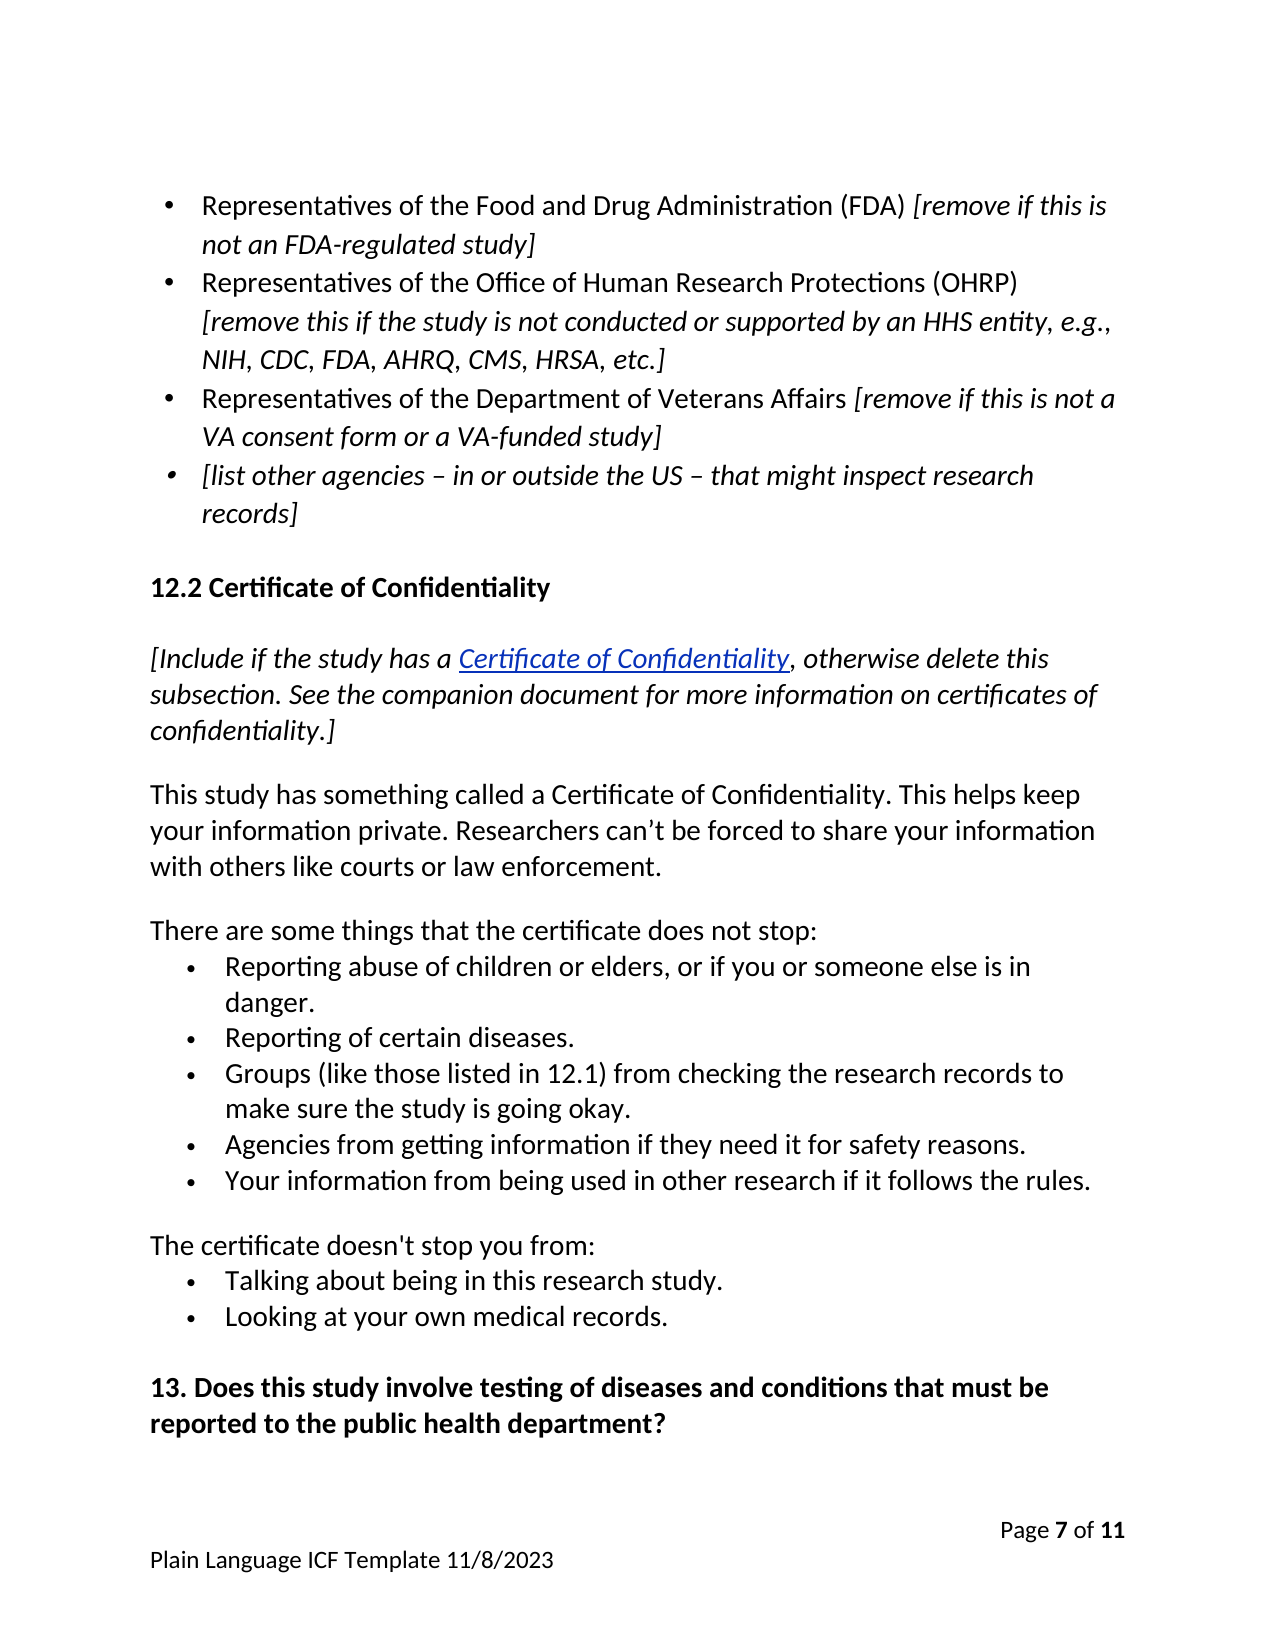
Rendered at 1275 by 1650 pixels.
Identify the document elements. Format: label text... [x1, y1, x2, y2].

text 12.2 Certificate of Confidentiality [150, 569, 1125, 605]
list Groups (like those listed in 12.1) from checking the research records to make sure the study is going okay. [187, 1055, 1125, 1126]
text 13. Does this study involve testing of diseases and conditions that must be reported to the public health department? [150, 1369, 1125, 1440]
list Agencies from getting information if they need it for safety reasons. [187, 1126, 1125, 1162]
list Talking about being in this research study. [187, 1262, 1125, 1298]
list [list other agencies – in or outside the US – that might inspect research records] [164, 457, 1125, 531]
list Representatives of the Office of Human Research Protections (OHRP) [remove this if the study is not conducted or supported by an HHS entity, e.g., NIH, CDC, FDA, AHRQ, CMS, HRSA, etc.] [164, 264, 1125, 377]
list Representatives of the Food and Drug Administration (FDA) [remove if this is not an FDA-regulated study] [164, 187, 1125, 262]
list Reporting of certain diseases. [187, 1019, 1125, 1055]
text The certificate doesn't stop you from: [150, 1227, 1125, 1262]
list Your information from being used in other research if it follows the rules. [187, 1162, 1125, 1197]
list Looking at your own medical records. [187, 1298, 1125, 1333]
text There are some things that the certificate does not stop: [150, 912, 1125, 948]
text This study has something called a Certificate of Confidentiality. This helps keep your information private. Researchers can’t be forced to share your information with others like courts or law enforcement. [150, 776, 1125, 883]
text [Include if the study has a Certificate of Confidentiality, otherwise delete this subsection. See the companion document for more information on certificates of confidentiality.] [150, 640, 1125, 747]
list Representatives of the Department of Veterans Affairs [remove if this is not a VA consent form or a VA-funded study] [164, 380, 1125, 454]
list Reporting abuse of children or elders, or if you or someone else is in danger. [187, 948, 1125, 1019]
